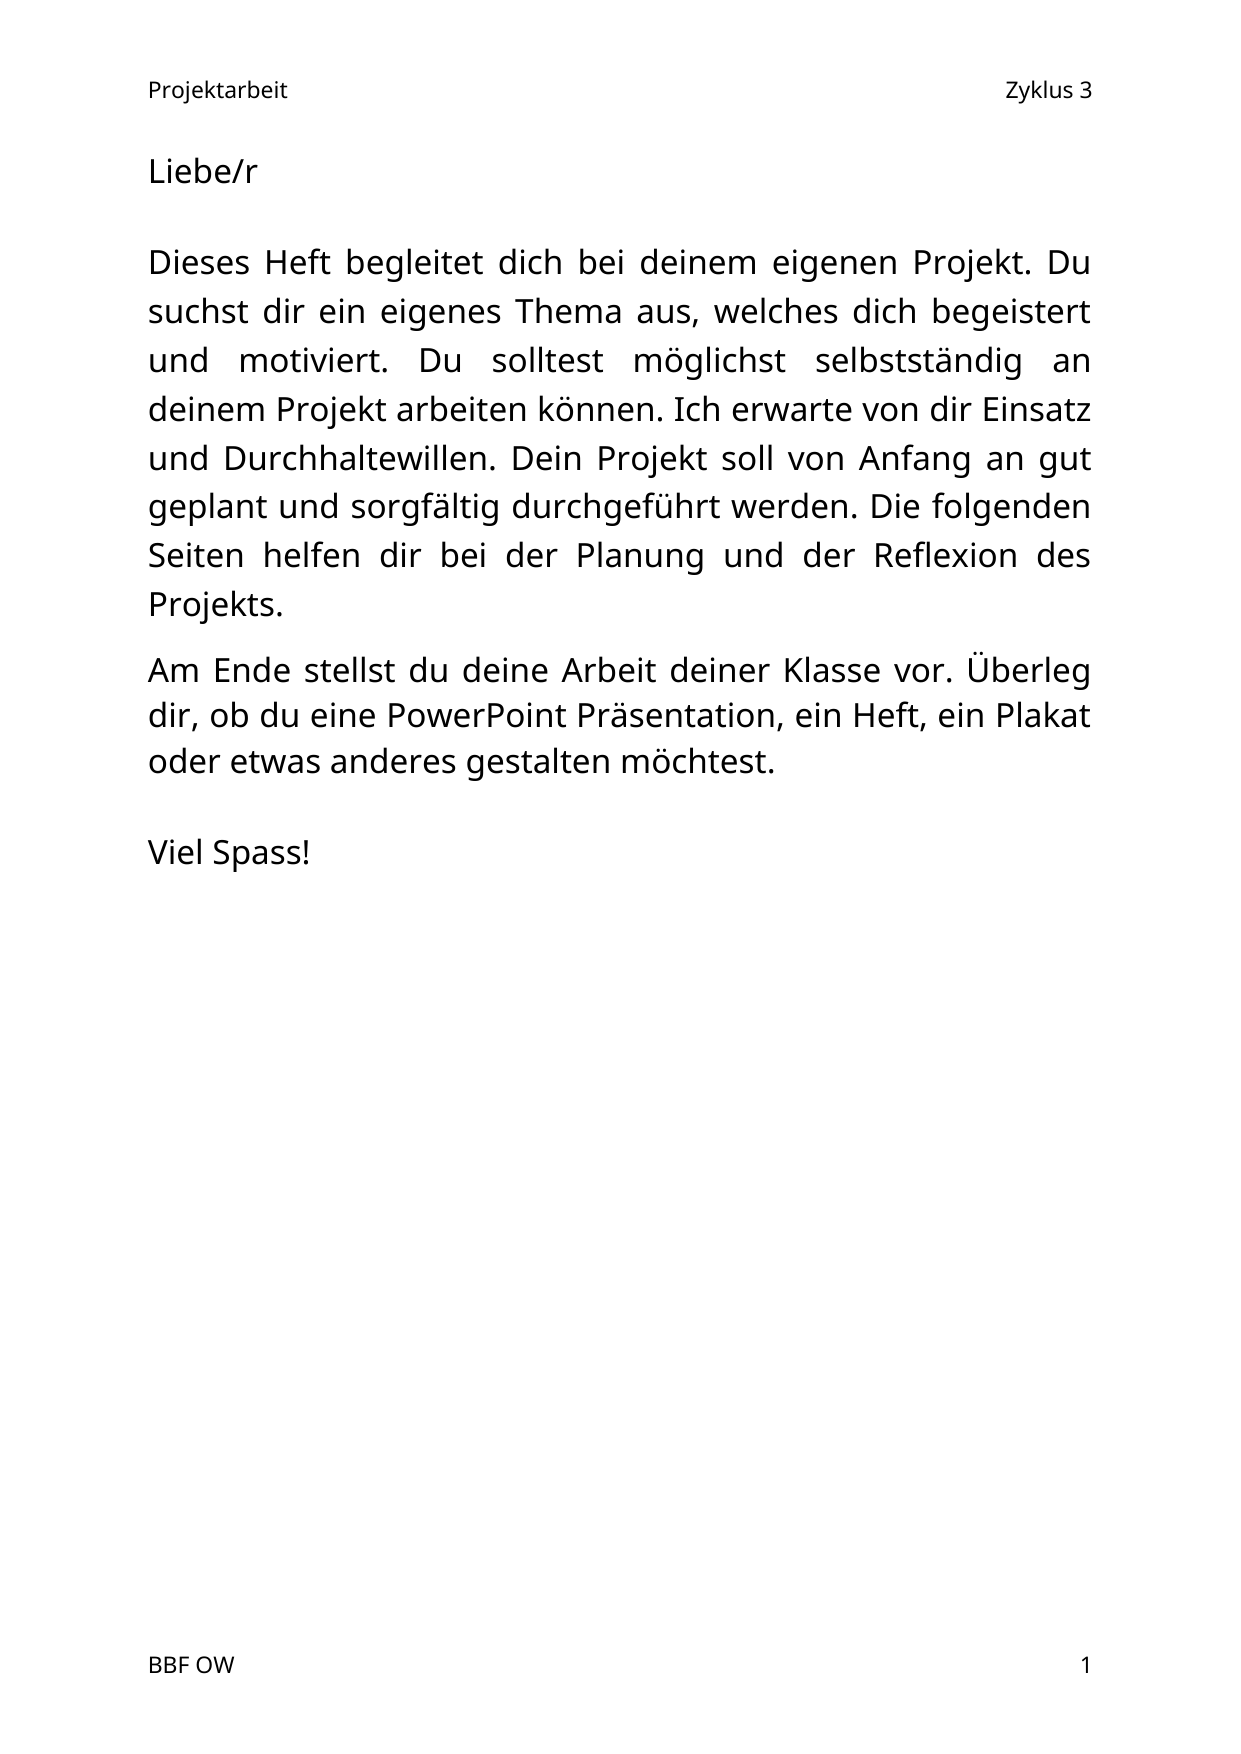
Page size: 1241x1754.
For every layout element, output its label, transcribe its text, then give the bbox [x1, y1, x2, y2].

text Dieses Heft begleitet dich bei deinem eigenen Projekt. Du suchst dir ein eigenes Thema aus, welches dich begeistert und motiviert. Du solltest möglichst selbstständig an deinem Projekt arbeiten können. Ich erwarte von dir Einsatz und Durchhaltewillen. Dein Projekt soll von Anfang an gut geplant und sorgfältig durchgeführt werden. Die folgenden Seiten helfen dir bei der Planung und der Reflexion des Projekts. [148, 238, 1093, 627]
text Liebe/r [148, 148, 1093, 193]
text Am Ende stellst du deine Arbeit deiner Klasse vor. Überleg dir, ob du eine PowerPoint Präsentation, ein Heft, ein Plakat oder etwas anderes gestalten möchtest. [148, 647, 1093, 783]
text Viel Spass! [148, 828, 1093, 874]
